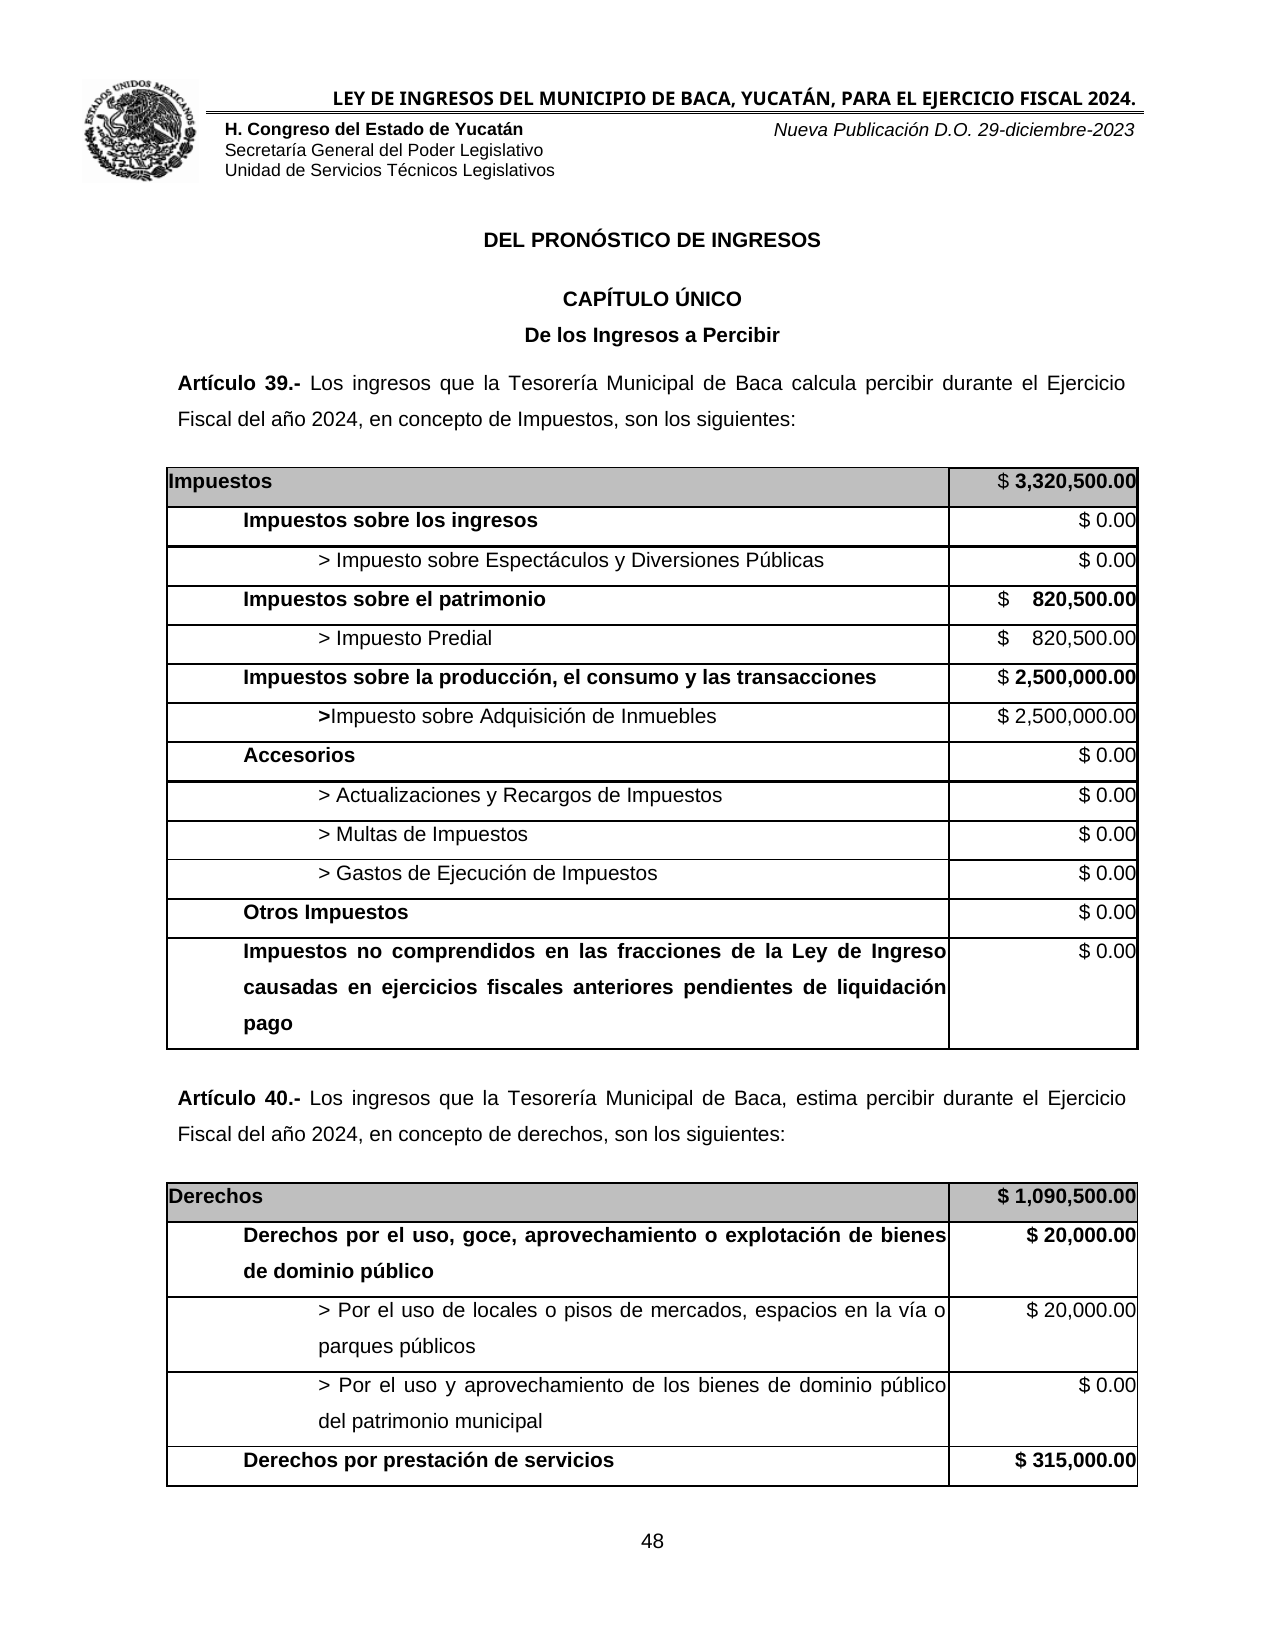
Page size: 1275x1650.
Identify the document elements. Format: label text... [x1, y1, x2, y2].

table_cell $ 0.00 [950, 939, 1136, 1048]
table_cell $ 0.00 [950, 900, 1136, 937]
table_cell $ 0.00 [950, 861, 1136, 898]
text Artículo 39.- Los ingresos que la Tesorería Municipal de Baca calcula percibir durante el Ejercicio Fiscal del año 2024, en concepto de Impuestos, son los siguientes: [177, 371, 1127, 431]
table_cell > Impuesto sobre Espectáculos y Diversiones Públicas [168, 548, 948, 584]
table_cell $ 20,000.00 [950, 1298, 1137, 1371]
table_cell $ 0.00 [950, 822, 1136, 859]
table_cell $ 820,500.00 [950, 587, 1136, 624]
table_header $ 1,090,500.00 [950, 1184, 1137, 1221]
table_cell Otros Impuestos [168, 900, 948, 937]
table_header Impuestos [168, 468, 948, 506]
table_cell > Gastos de Ejecución de Impuestos [168, 860, 948, 898]
table_header Derechos [168, 1184, 948, 1221]
table_cell Impuestos sobre la producción, el consumo y las transacciones [168, 665, 948, 702]
table_cell $ 0.00 [950, 508, 1136, 545]
table_cell > Por el uso y aprovechamiento de los bienes de dominio público del patrimonio municipal [168, 1373, 948, 1446]
table_cell $ 820,500.00 [950, 626, 1136, 663]
table_cell > Multas de Impuestos [168, 822, 948, 859]
table_cell $ 2,500,000.00 [950, 665, 1136, 702]
table_cell $ 0.00 [950, 783, 1136, 819]
table_header $ 3,320,500.00 [950, 469, 1136, 506]
text DEL PRONÓSTICO DE INGRESOS [177, 227, 1127, 251]
table_cell >Impuesto sobre Adquisición de Inmuebles [168, 704, 948, 741]
table_cell $ 20,000.00 [950, 1223, 1137, 1296]
table_cell Impuestos sobre el patrimonio [168, 587, 948, 624]
table_cell Derechos por el uso, goce, aprovechamiento o explotación de bienes de dominio público [168, 1223, 948, 1296]
table_cell Accesorios [168, 743, 948, 780]
table_cell $ 0.00 [950, 548, 1136, 584]
text Artículo 40.- Los ingresos que la Tesorería Municipal de Baca, estima percibir durante el Ejercicio Fiscal del año 2024, en concepto de derechos, son los siguientes: [177, 1086, 1127, 1146]
table_cell > Por el uso de locales o pisos de mercados, espacios en la vía o parques públicos [168, 1298, 948, 1371]
table_cell $ 0.00 [950, 1373, 1137, 1446]
table_cell Impuestos sobre los ingresos [168, 508, 948, 545]
table_cell > Actualizaciones y Recargos de Impuestos [168, 783, 948, 819]
text CAPÍTULO ÚNICO [177, 287, 1127, 311]
table_cell $ 0.00 [950, 743, 1136, 780]
table_cell Impuestos no comprendidos en las fracciones de la Ley de Ingreso causadas en ejercicios fiscales anteriores pendientes de liquidación pago [168, 939, 948, 1048]
table_cell > Impuesto Predial [168, 626, 948, 663]
table_cell $ 315,000.00 [950, 1447, 1137, 1484]
text De los Ingresos a Percibir [177, 323, 1127, 347]
table_cell $ 2,500,000.00 [950, 704, 1136, 741]
table_cell Derechos por prestación de servicios [168, 1447, 948, 1484]
